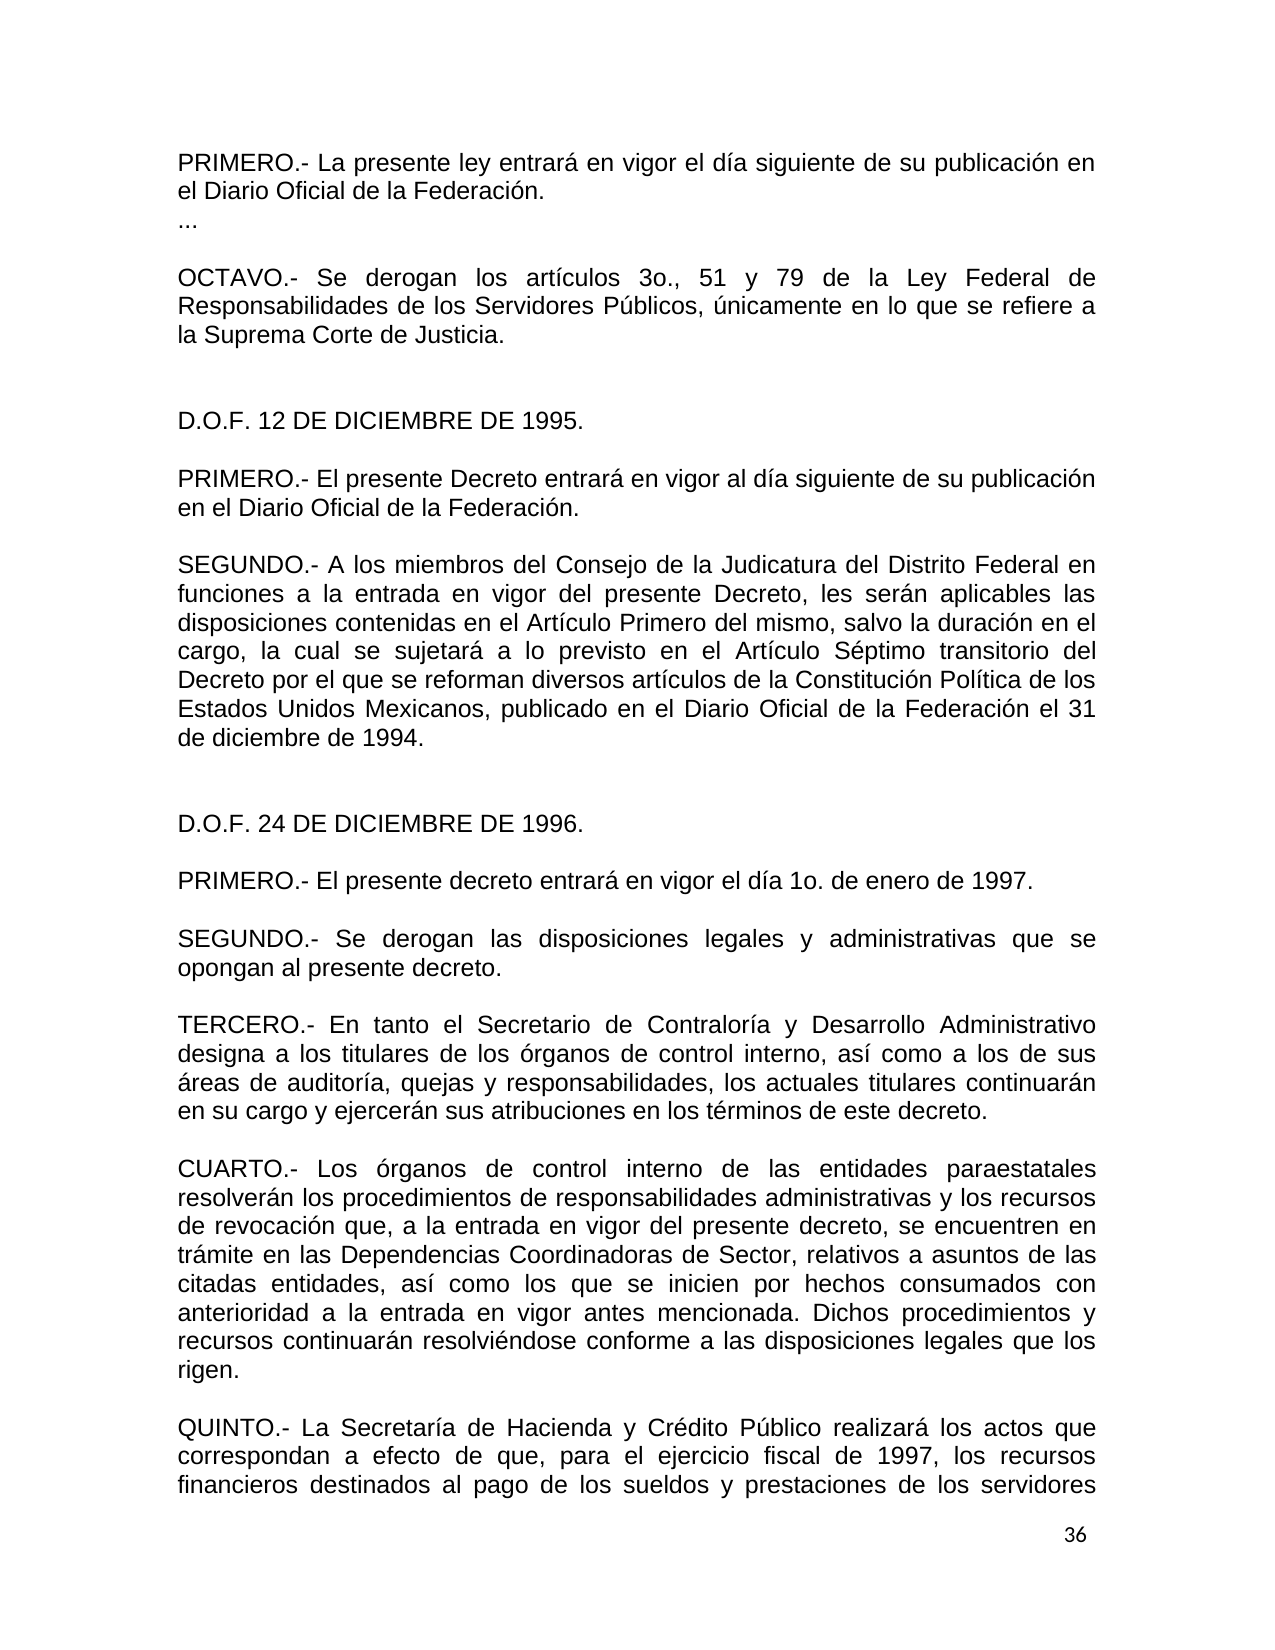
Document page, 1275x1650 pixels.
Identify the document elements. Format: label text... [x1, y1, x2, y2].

text SEGUNDO.- A los miembros del Consejo de la Judicatura del Distrito Federal en funciones a la entrada en vigor del presente Decreto, les serán aplicables las disposiciones contenidas en el Artículo Primero del mismo, salvo la duración en el cargo, la cual se sujetará a lo previsto en el Artículo Séptimo transitorio del Decreto por el que se reforman diversos artículos de la Constitución Política de los Estados Unidos Mexicanos, publicado en el Diario Oficial de la Federación el 31 de diciembre de 1994. [177, 550, 1098, 751]
text PRIMERO.- La presente ley entrará en vigor el día siguiente de su publicación en el Diario Oficial de la Federación. [177, 148, 1098, 205]
text TERCERO.- En tanto el Secretario de Contraloría y Desarrollo Administrativo designa a los titulares de los órganos de control interno, así como a los de sus áreas de auditoría, quejas y responsabilidades, los actuales titulares continuarán en su cargo y ejercerán sus atribuciones en los términos de este decreto. [177, 1010, 1098, 1125]
text SEGUNDO.- Se derogan las disposiciones legales y administrativas que se opongan al presente decreto. [177, 924, 1098, 981]
text ... [177, 205, 1098, 234]
text D.O.F. 24 DE DICIEMBRE DE 1996. [177, 809, 1098, 838]
text CUARTO.- Los órganos de control interno de las entidades paraestatales resolverán los procedimientos de responsabilidades administrativas y los recursos de revocación que, a la entrada en vigor del presente decreto, se encuentren en trámite en las Dependencias Coordinadoras de Sector, relativos a asuntos de las citadas entidades, así como los que se inicien por hechos consumados con anterioridad a la entrada en vigor antes mencionada. Dichos procedimientos y recursos continuarán resolviéndose conforme a las disposiciones legales que los rigen. [177, 1154, 1098, 1384]
text D.O.F. 12 DE DICIEMBRE DE 1995. [177, 406, 1098, 435]
text PRIMERO.- El presente Decreto entrará en vigor al día siguiente de su publicación en el Diario Oficial de la Federación. [177, 464, 1098, 521]
text PRIMERO.- El presente decreto entrará en vigor el día 1o. de enero de 1997. [177, 866, 1098, 895]
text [177, 1413, 1098, 1499]
text OCTAVO.- Se derogan los artículos 3o., 51 y 79 de la Ley Federal de Responsabilidades de los Servidores Públicos, únicamente en lo que se refiere a la Suprema Corte de Justicia. [177, 263, 1098, 349]
